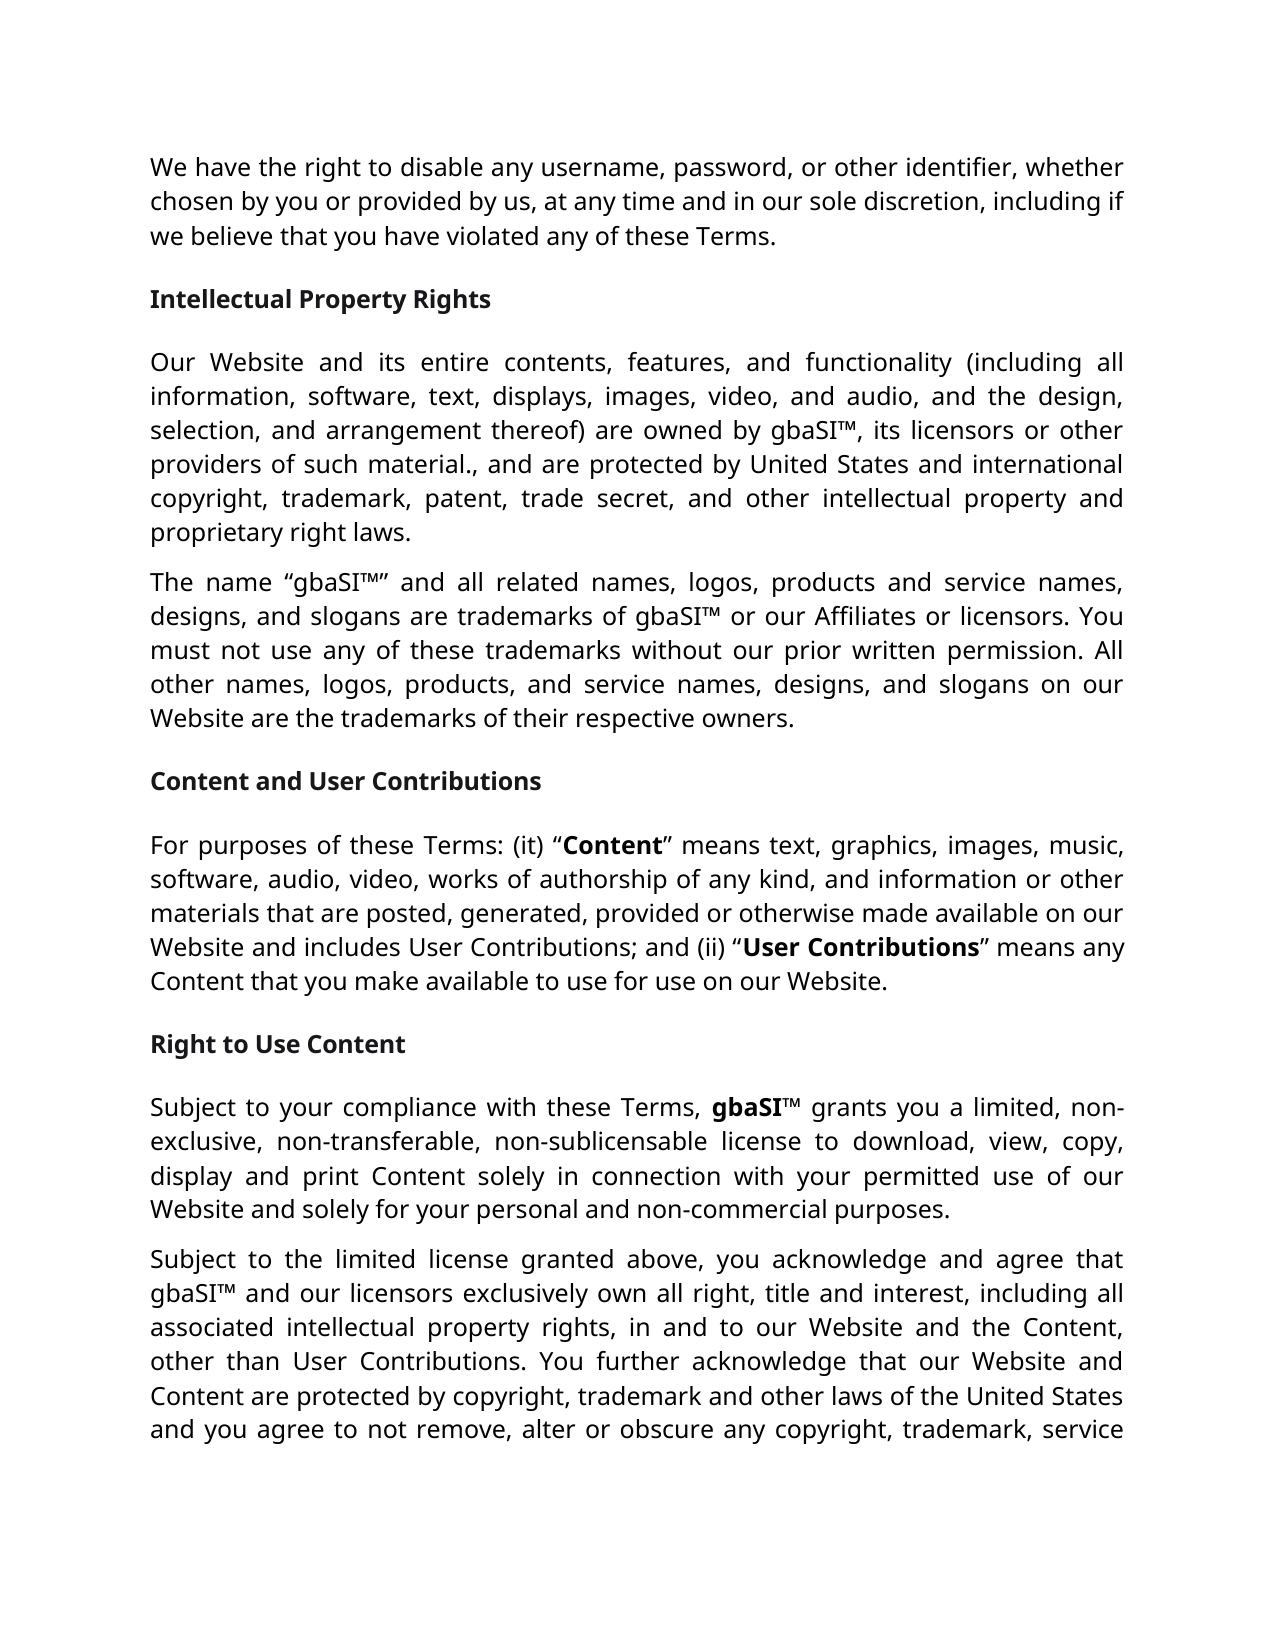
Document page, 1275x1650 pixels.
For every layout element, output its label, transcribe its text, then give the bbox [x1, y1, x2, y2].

text For purposes of these Terms: (it) “Content” means text, graphics, images, music, software, audio, video, works of authorship of any kind, and information or other materials that are posted, generated, provided or otherwise made available on our Website and includes User Contributions; and (ii) “User Contributions” means any Content that you make available to use for use on our Website. [150, 827, 1125, 998]
text Our Website and its entire contents, features, and functionality (including all information, software, text, displays, images, video, and audio, and the design, selection, and arrangement thereof) are owned by gbaSI™, its licensors or other providers of such material., and are protected by United States and international copyright, trademark, patent, trade secret, and other intellectual property and proprietary right laws. [150, 344, 1125, 549]
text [150, 1242, 1125, 1446]
text The name “gbaSI™” and all related names, logos, products and service names, designs, and slogans are trademarks of gbaSI™ or our Affiliates or licensors. You must not use any of these trademarks without our prior written permission. All other names, logos, products, and service names, designs, and slogans on our Website are the trademarks of their respective owners. [150, 564, 1125, 735]
text Subject to your compliance with these Terms, gbaSI™ grants you a limited, non-exclusive, non-transferable, non-sublicensable license to download, view, copy, display and print Content solely in connection with your permitted use of our Website and solely for your personal and non-commercial purposes. [150, 1090, 1125, 1226]
text Right to Use Content [150, 1027, 1125, 1061]
text Intellectual Property Rights [150, 281, 1125, 315]
text Content and User Contributions [150, 764, 1125, 798]
text We have the right to disable any username, password, or other identifier, whether chosen by you or provided by us, at any time and in our sole discretion, including if we believe that you have violated any of these Terms. [150, 150, 1125, 252]
